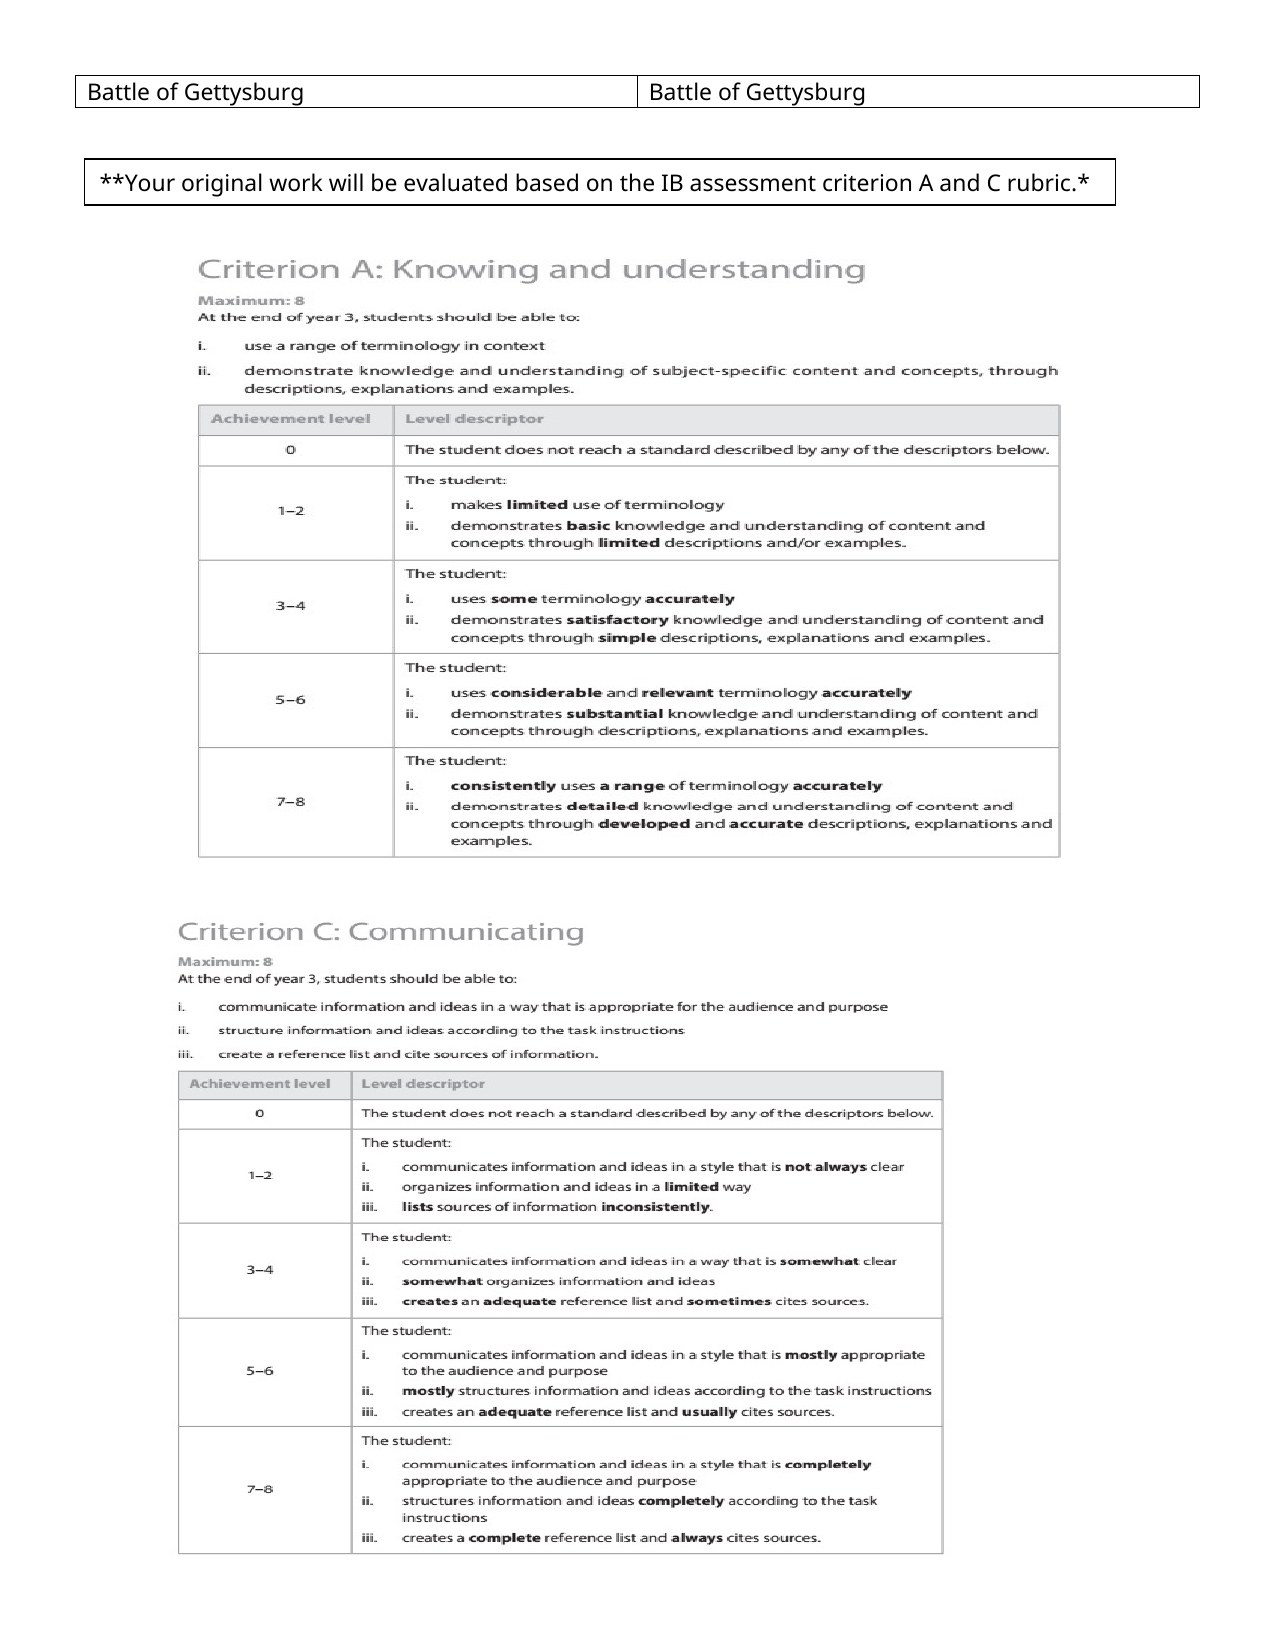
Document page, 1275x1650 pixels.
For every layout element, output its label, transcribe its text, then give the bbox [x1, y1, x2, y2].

table_cell Battle of Gettysburg [76, 76, 637, 107]
picture [75, 908, 1057, 1571]
table_cell Battle of Gettysburg [638, 76, 1199, 107]
picture [75, 236, 1180, 890]
